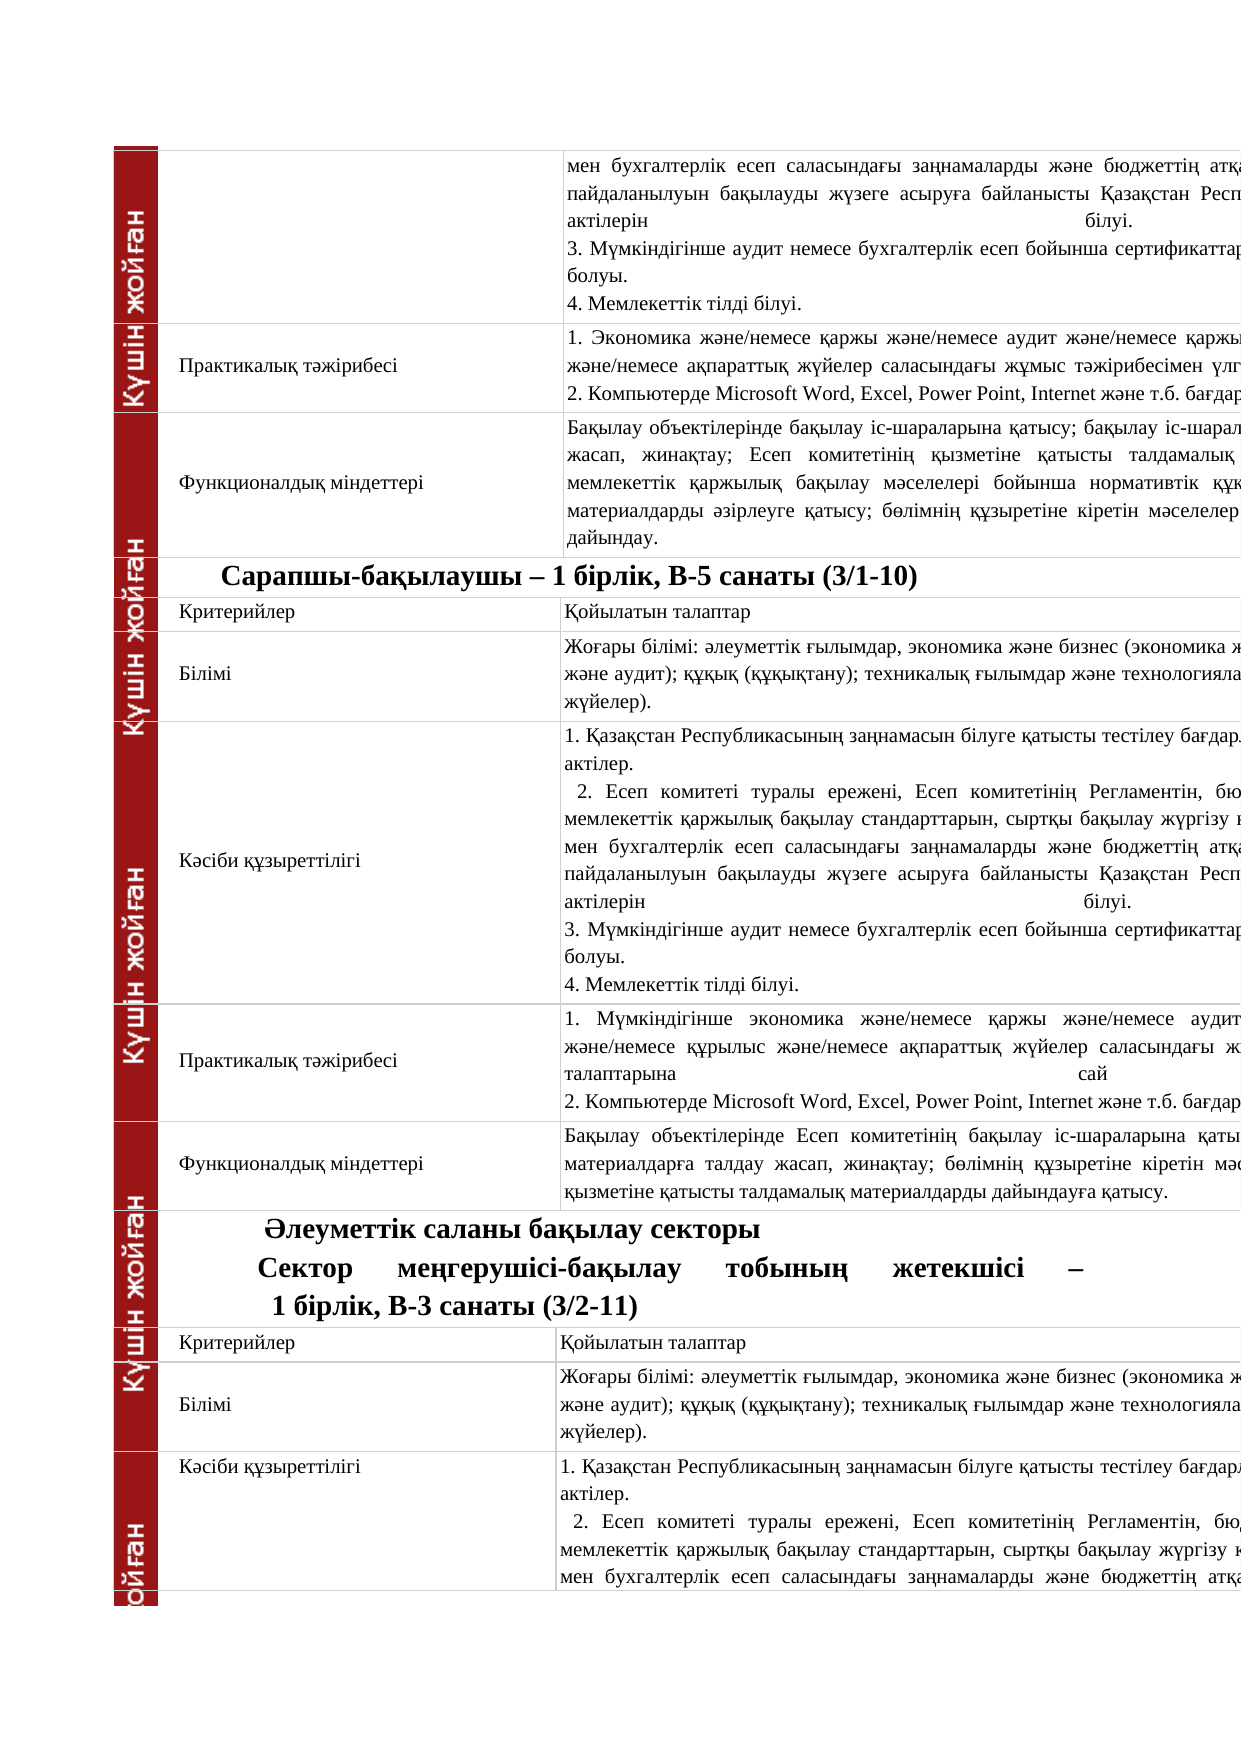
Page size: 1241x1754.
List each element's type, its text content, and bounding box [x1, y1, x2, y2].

table_cell Жоғары білімі: әлеуметтік ғылымдар, экономика және бизнес (экономика және/немесе қаржы және/немесе есеп және аудит); құқық (құқықтану); техникалық ғылымдар және технологиялар (құрылыс және/немесе ақпараттық жүйелер). [557, 1363, 1240, 1451]
table_cell Бақылау объектілерінде Есеп комитетінің бақылау іс-шараларына қатысу; бақылау іс-шаралары бойынша материалдарға талдау жасап, жинақтау; бөлімнің құзыретіне кіретін мәселелер бойынша Есеп комитетінің қызметіне қатысты талдамалық материалдарды дайындауға қатысу. [561, 1122, 1240, 1210]
table_cell Функционалдық міндеттері [114, 1122, 560, 1210]
table_cell Кәсіби құзыреттілігі [114, 151, 563, 322]
table_cell Білімі [114, 1363, 555, 1451]
table_header Критерийлер [114, 598, 560, 631]
table_cell 1. Мүмкіндігінше экономика және/немесе қаржы және/немесе аудит және/немесе қаржылық бақылау және/немесе құрылыс және/немесе ақпараттық жүйелер саласындағы жұмыс тәжірибесімен үлгі біліктілік талаптарына сай болуы. 2. Компьютерде Microsoft Word, Excel, Power Point, Internet және т.б. бағдарламалармен жұмыс істей алуы. [561, 1005, 1240, 1121]
table_cell Кәсіби құзыреттілігі [114, 722, 560, 1003]
table_cell Функционалдық міндеттері [114, 413, 563, 557]
table_header Қойылатын талаптар [561, 598, 1240, 631]
table_cell Кәсіби құзыреттілігі [114, 1452, 555, 1590]
table_cell Практикалық тәжірибесі [114, 1005, 560, 1121]
text Сектор меңгерушісі-бақылау тобының жетекшісі – 1 бірлік, В-3 санаты (3/2-11) [112, 1250, 1128, 1322]
table_cell Жоғары білімі: әлеуметтік ғылымдар, экономика және бизнес (экономика және/немесе қаржы және/немесе есеп және аудит); құқық (құқықтану); техникалық ғылымдар және технологиялар (құрылыс және/немесе ақпараттық жүйелер). [561, 632, 1240, 721]
table_cell 1. Экономика және/немесе қаржы және/немесе аудит және/немесе қаржылық бақылау және/немесе құрылыс және/немесе ақпараттық жүйелер саласындағы жұмыс тәжірибесімен үлгі біліктілік талаптарына сай болуы. 2. Компьютерде Microsoft Word, Excel, Power Point, Internet және т.б. бағдарламалармен жұмыс істей алуы. [564, 324, 1240, 412]
picture [114, 1245, 158, 1250]
table_cell Практикалық тәжірибесі [114, 324, 563, 412]
text Сарапшы-бақылаушы – 1 бірлік, В-5 санаты (3/1-10) [112, 558, 1128, 592]
table_header Критерийлер [114, 1328, 555, 1361]
picture [114, 592, 158, 597]
table_cell Бақылау объектілерінде бақылау іс-шараларына қатысу; бақылау іс-шаралары бойынша материалдарға талдау жасап, жинақтау; Есеп комитетінің қызметіне қатысты талдамалық материалдар дайындауға қатысу; мемлекеттік қаржылық бақылау мәселелері бойынша нормативтік құқықтық актілерді және әдістемелік материалдарды әзірлеуге қатысу; бөлімнің құзыретіне кіретін мәселелер бойынша талдамалық материалдар дайындау. [564, 413, 1240, 557]
table_header Қойылатын талаптар [557, 1328, 1240, 1361]
text Әлеуметтік саланы бақылау секторы [112, 1211, 1128, 1245]
picture [114, 1591, 158, 1606]
picture [114, 146, 158, 150]
picture [114, 1322, 158, 1327]
table_cell Білімі [114, 632, 560, 721]
